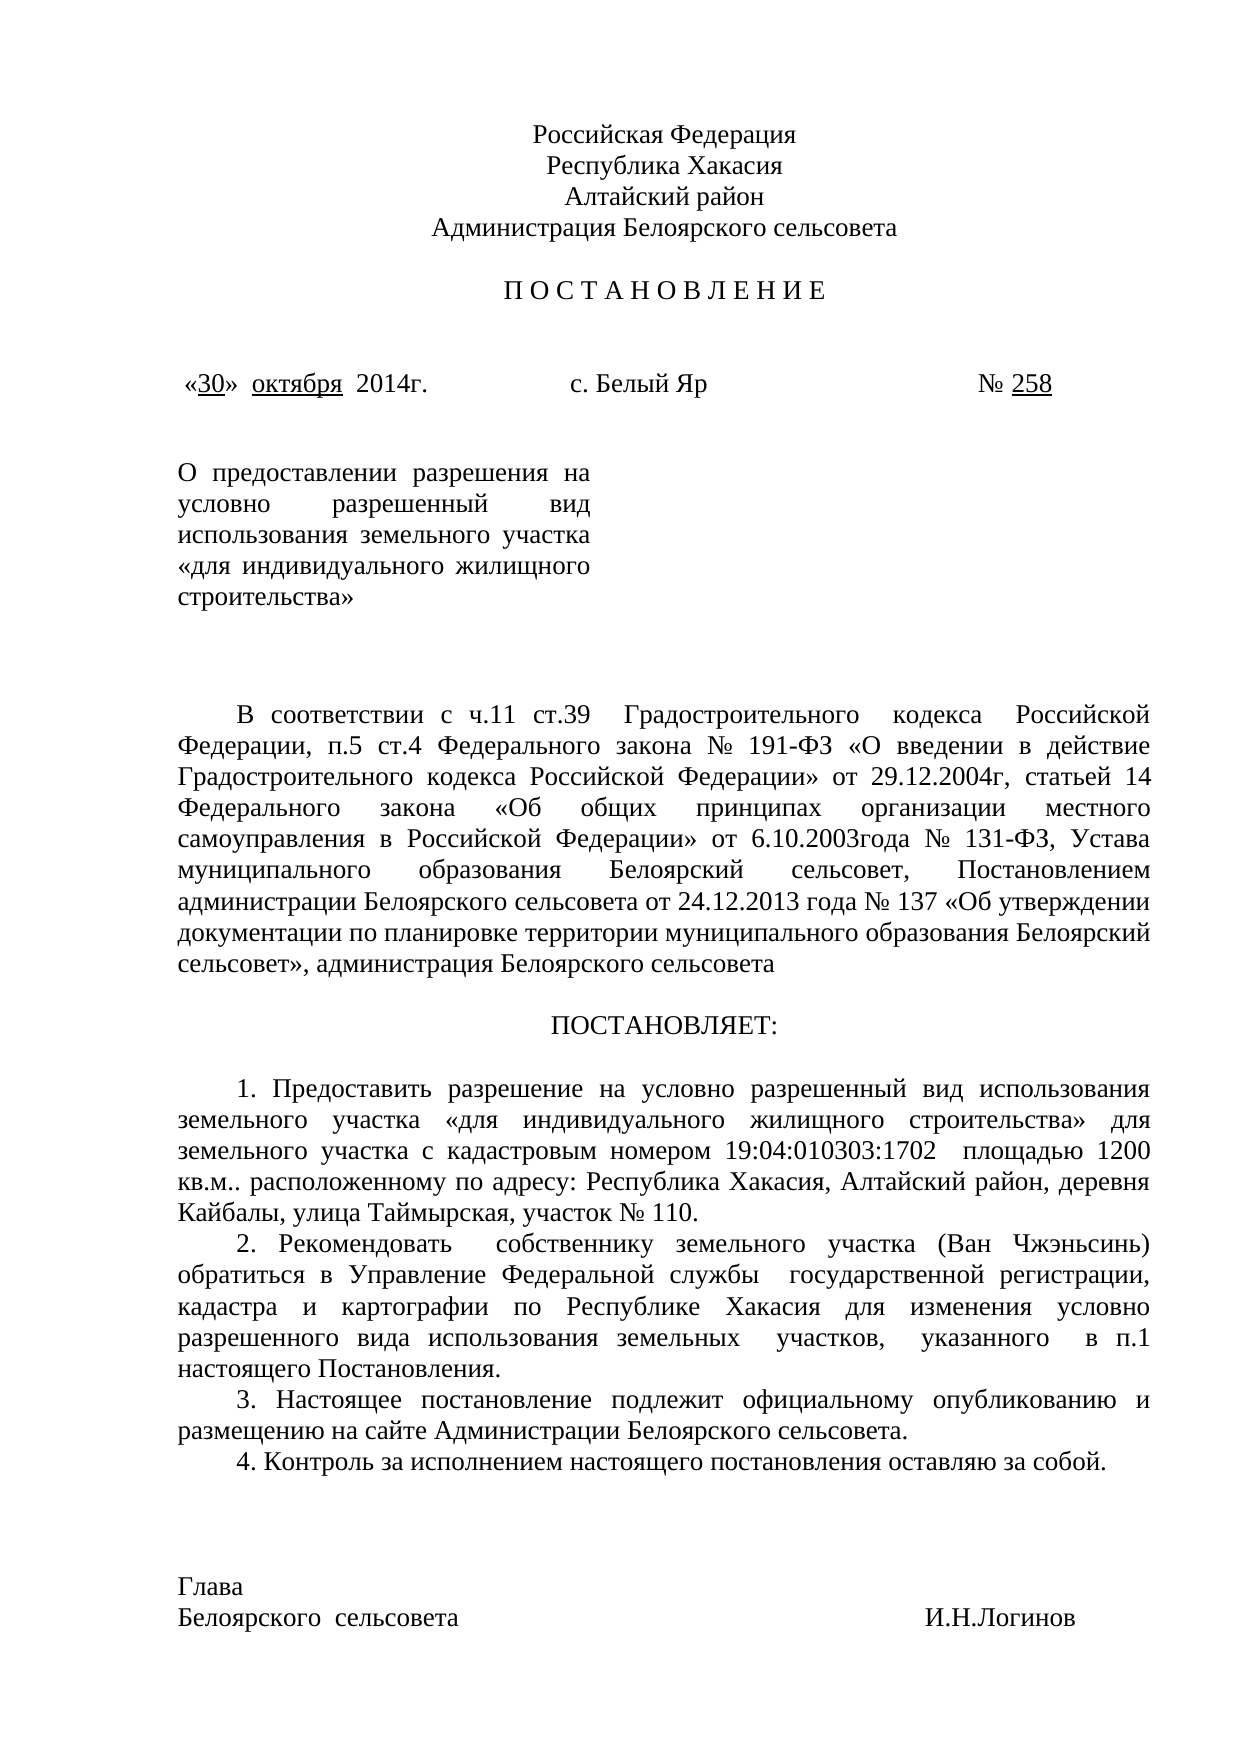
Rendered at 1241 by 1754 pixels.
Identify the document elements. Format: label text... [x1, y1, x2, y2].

text Российская Федерация [177, 118, 1152, 149]
text В соответствии с ч.11 ст.39 Градостроительного кодекса Российской Федерации, п.5 ст.4 Федерального закона № 191-ФЗ «О введении в действие Градостроительного кодекса Российской Федерации» от 29.12.2004г, статьей 14 Федерального закона «Об общих принципах организации местного самоуправления в Российской Федерации» от 6.10.2003года № 131-ФЗ, Устава муниципального образования Белоярский сельсовет, Постановлением администрации Белоярского сельсовета от 24.12.2013 года № 137 «Об утверждении документации по планировке территории муниципального образования Белоярский сельсовет», администрация Белоярского сельсовета [177, 698, 1152, 978]
text Алтайский район [177, 180, 1152, 212]
subtitle П О С Т А Н О В Л Е Н И Е [177, 274, 1152, 305]
text 2. Рекомендовать собственнику земельного участка (Ван Чжэньсинь) обратиться в Управление Федеральной службы государственной регистрации, кадастра и картографии по Республике Хакасия для изменения условно разрешенного вида использования земельных участков, указанного в п.1 настоящего Постановления. [177, 1227, 1152, 1383]
text Глава [177, 1570, 1152, 1601]
text О предоставлении разрешения на условно разрешенный вид использования земельного участка «для индивидуального жилищного строительства» [177, 456, 591, 612]
text 4. Контроль за исполнением настоящего постановления оставляю за собой. [177, 1445, 1152, 1477]
text Администрация Белоярского сельсовета [177, 212, 1152, 243]
text Белоярского сельсовета И.Н.Логинов [177, 1601, 1152, 1632]
text 3. Настоящее постановление подлежит официальному опубликованию и размещению на сайте Администрации Белоярского сельсовета. [177, 1383, 1152, 1445]
text ПОСТАНОВЛЯЕТ: [177, 1009, 1152, 1041]
text «30» октября 2014г. с. Белый Яр № 258 [177, 367, 1152, 398]
text 1. Предоставить разрешение на условно разрешенный вид использования земельного участка «для индивидуального жилищного строительства» для земельного участка с кадастровым номером 19:04:010303:1702 площадью 1200 кв.м.. расположенному по адресу: Республика Хакасия, Алтайский район, деревня Кайбалы, улица Таймырская, участок № 110. [177, 1072, 1152, 1227]
text Республика Хакасия [177, 149, 1152, 180]
